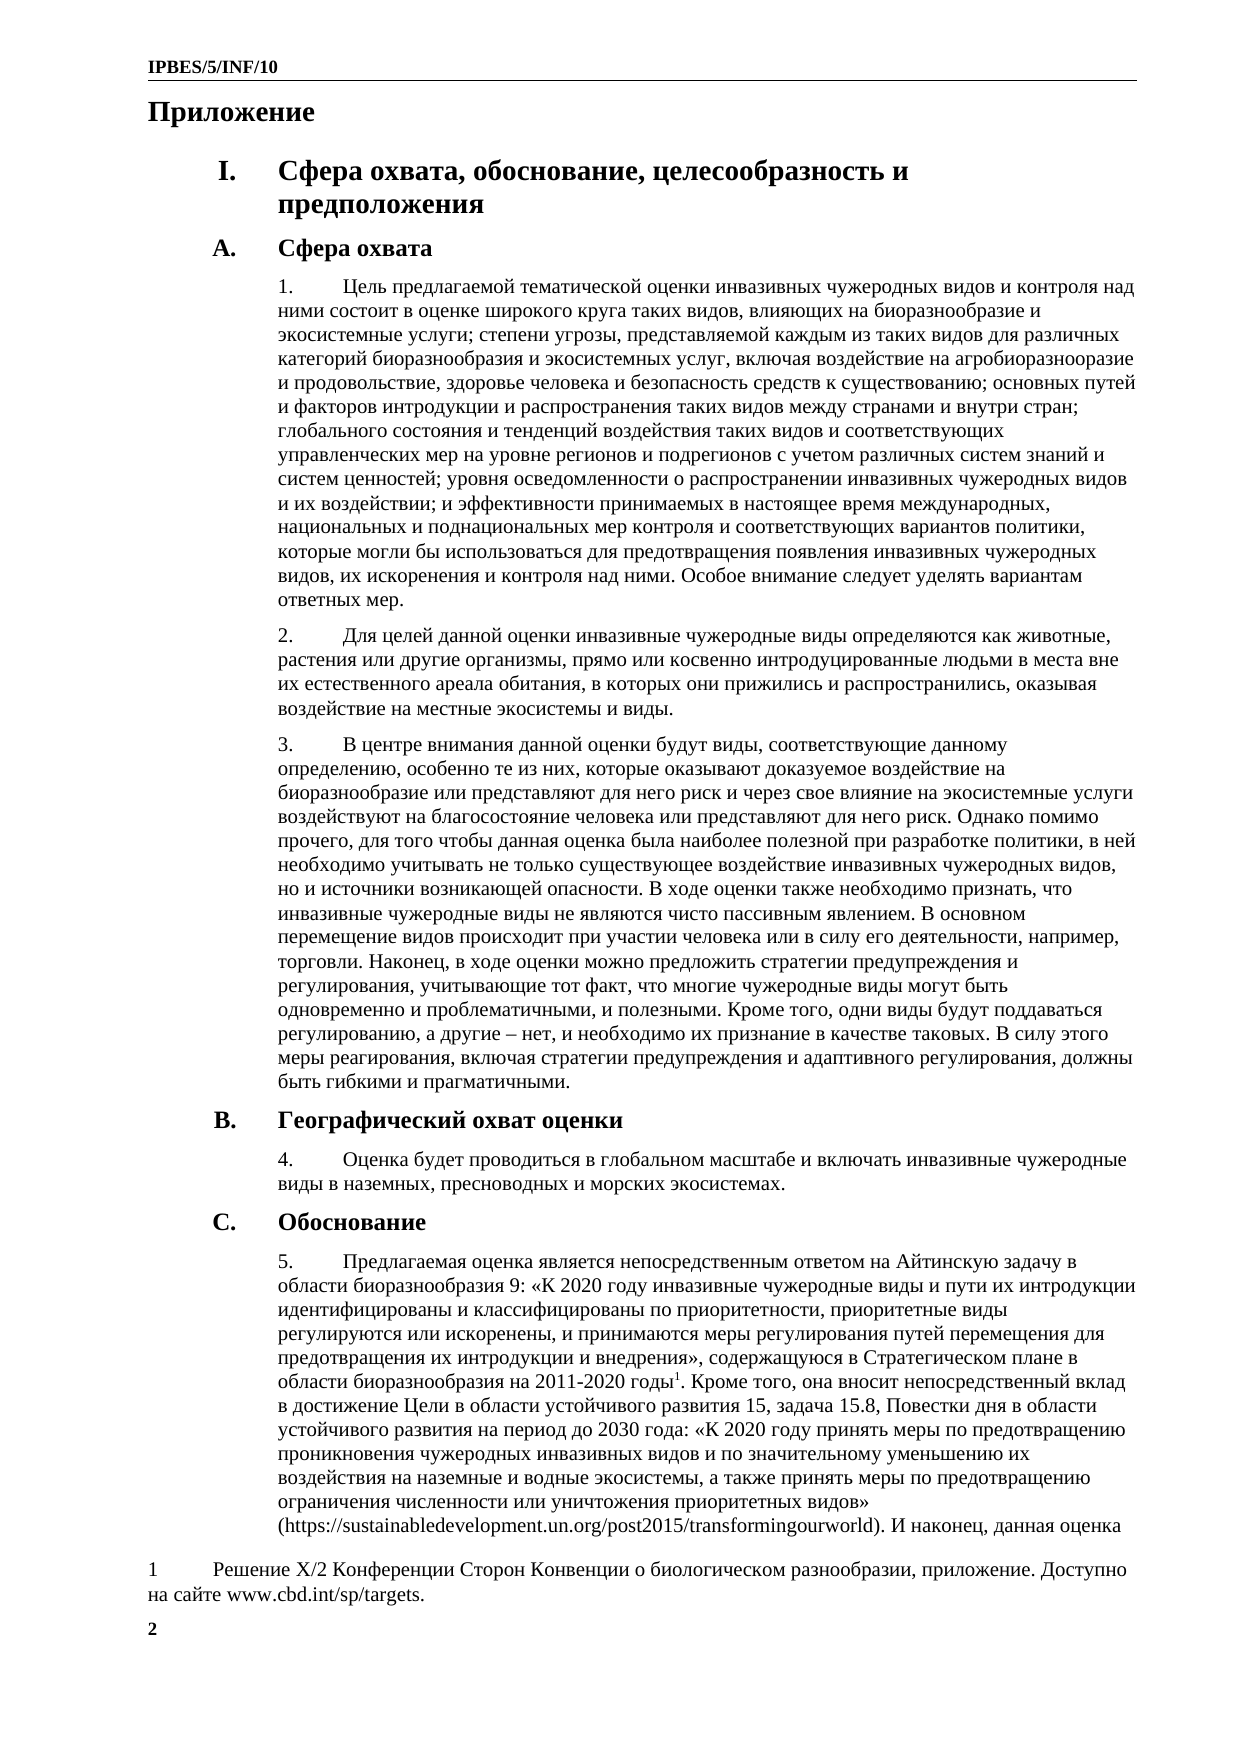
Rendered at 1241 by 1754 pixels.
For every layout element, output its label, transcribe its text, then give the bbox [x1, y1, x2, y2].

text C. Обоснование [148, 1207, 1107, 1236]
text B. Географический охват оценки [148, 1105, 1107, 1134]
text 3. В центре внимания данной оценки будут виды, соответствующие данному определению, особенно те из них, которые оказывают доказуемое воздействие на биоразнообразие или представляют для него риск и через свое влияние на экосистемные услуги воздействуют на благосостояние человека или представляют для него риск. Однако помимо прочего, для того чтобы данная оценка была наиболее полезной при разработке политики, в ней необходимо учитывать не только существующее воздействие инвазивных чужеродных видов, но и источники возникающей опасности. В ходе оценки также необходимо признать, что инвазивные чужеродные виды не являются чисто пассивным явлением. В основном перемещение видов происходит при участии человека или в силу его деятельности, например, торговли. Наконец, в ходе оценки можно предложить стратегии предупреждения и регулирования, учитывающие тот факт, что многие чужеродные виды могут быть одновременно и проблематичными, и полезными. Кроме того, одни виды будут поддаваться регулированию, а другие – нет, и необходимо их признание в качестве таковых. В силу этого меры реагирования, включая стратегии предупреждения и адаптивного регулирования, должны быть гибкими и прагматичными. [278, 732, 1137, 1093]
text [278, 1248, 1137, 1537]
text I. Сфера охвата, обоснование, целесообразность и предположения [148, 153, 1107, 220]
text 1. Цель предлагаемой тематической оценки инвазивных чужеродных видов и контроля над ними состоит в оценке широкого круга таких видов, влияющих на биоразнообразие и экосистемные услуги; степени угрозы, представляемой каждым из таких видов для различных категорий биоразнообразия и экосистемных услуг, включая воздействие на агробиоразнооразие и продовольствие, здоровье человека и безопасность средств к существованию; основных путей и факторов интродукции и распространения таких видов между странами и внутри стран; глобального состояния и тенденций воздействия таких видов и соответствующих управленческих мер на уровне регионов и подрегионов с учетом различных систем знаний и систем ценностей; уровня осведомленности о распространении инвазивных чужеродных видов и их воздействии; и эффективности принимаемых в настоящее время международных, национальных и поднациональных мер контроля и соответствующих вариантов политики, которые могли бы использоваться для предотвращения появления инвазивных чужеродных видов, их искоренения и контроля над ними. Особое внимание следует уделять вариантам ответных мер. [278, 274, 1137, 611]
text Приложение [148, 94, 1078, 128]
text 2. Для целей данной оценки инвазивные чужеродные виды определяются как животные, растения или другие организмы, прямо или косвенно интродуцированные людьми в места вне их естественного ареала обитания, в которых они прижились и распространились, оказывая воздействие на местные экосистемы и виды. [278, 623, 1137, 719]
text A. Сфера охвата [148, 233, 1107, 261]
text 4. Оценка будет проводиться в глобальном масштабе и включать инвазивные чужеродные виды в наземных, пресноводных и морских экосистемах. [278, 1147, 1137, 1195]
